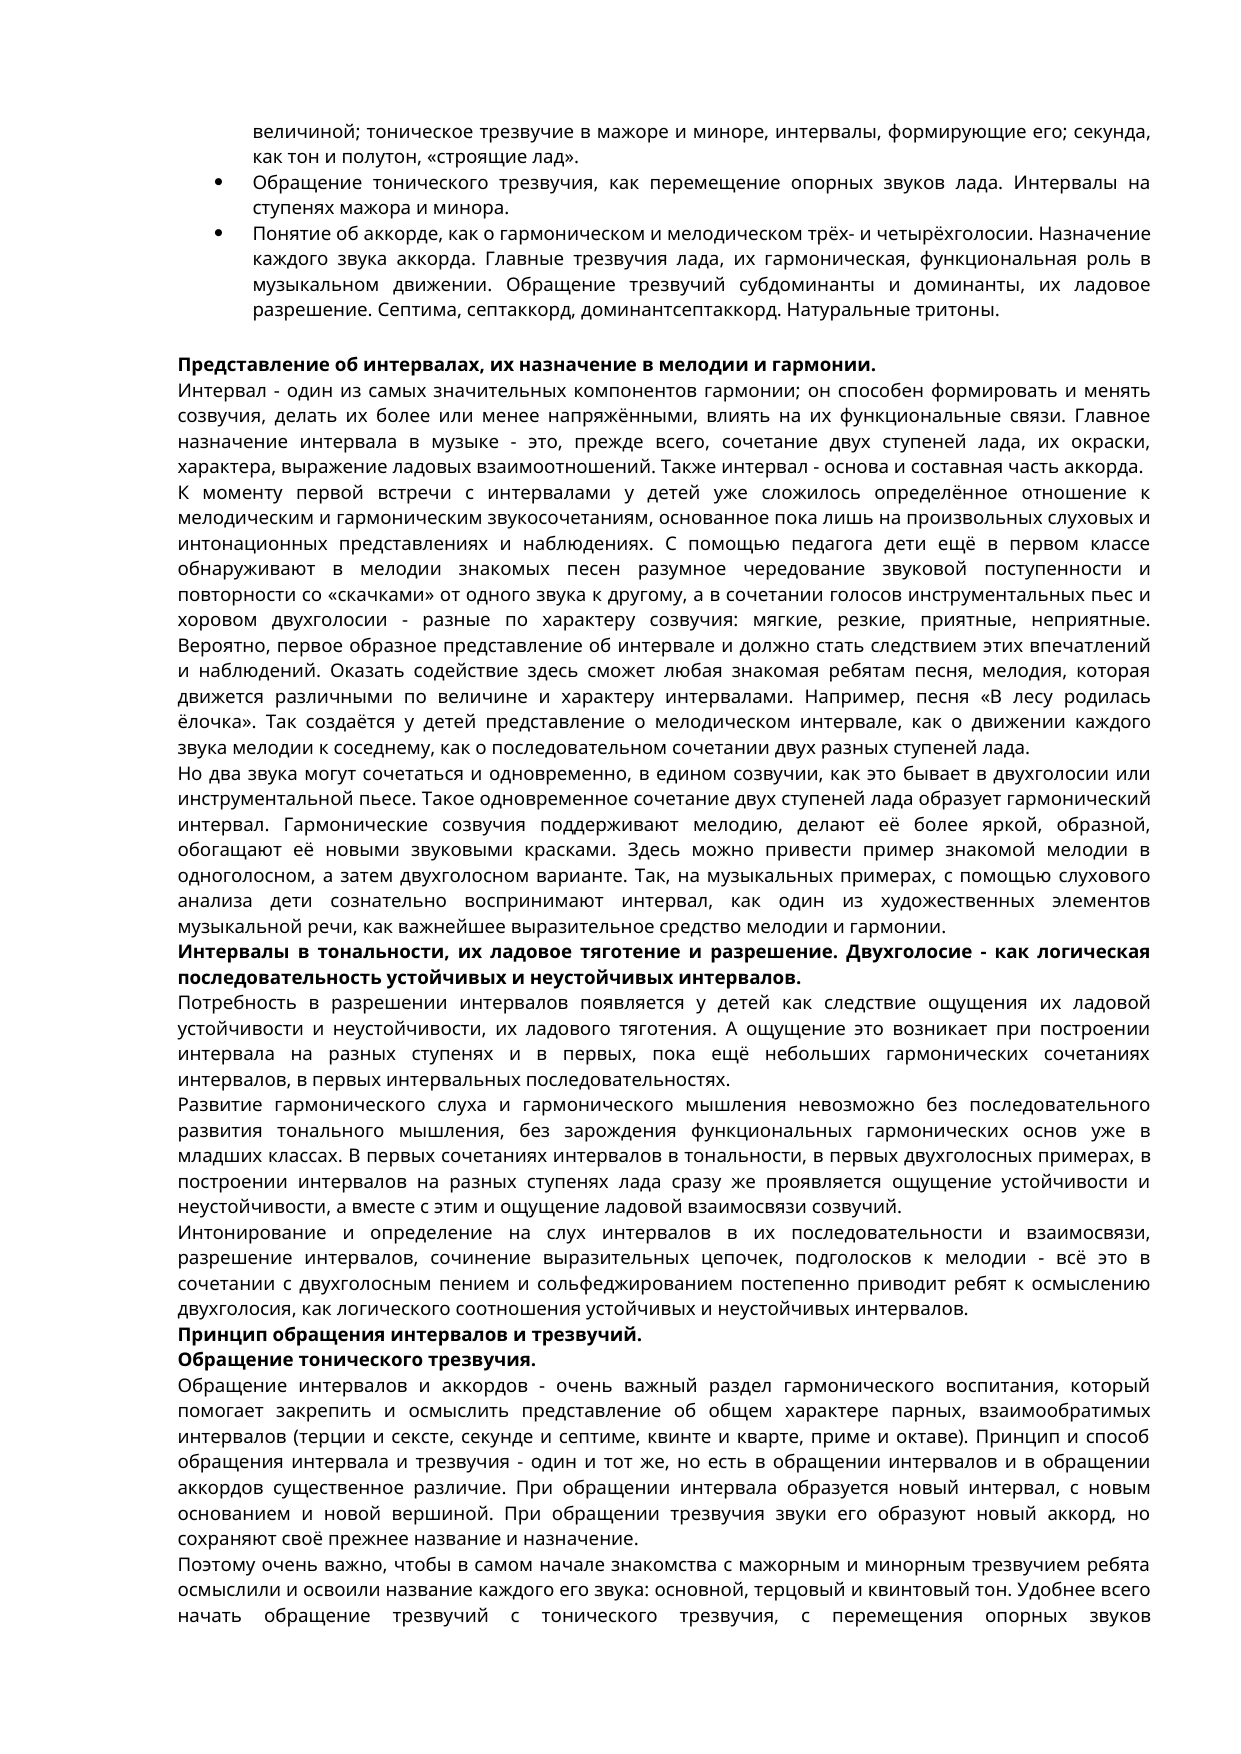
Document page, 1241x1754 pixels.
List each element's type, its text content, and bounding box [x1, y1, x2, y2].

text Обращение интервалов и аккордов - очень важный раздел гармонического воспитания, который помогает закрепить и осмыслить представление об общем характере парных, взаимообратимых интервалов (терции и сексте, секунде и септиме, квинте и кварте, приме и октаве). Принцип и способ обращения интервала и трезвучия - один и тот же, но есть в обращении интервалов и в обращении аккордов существенное различие. При обращении интервала образуется новый интервал, с новым основанием и новой вершиной. При обращении трезвучия звуки его образуют новый аккорд, но сохраняют своё прежнее название и назначение. [177, 1372, 1152, 1551]
list Понятие об аккорде, как о гармоническом и мелодическом трёх- и четырёхголосии. Назначение каждого звука аккорда. Главные трезвучия лада, их гармоническая, функциональная роль в музыкальном движении. Обращение трезвучий субдоминанты и доминанты, их ладовое разрешение. Септима, септаккорд, доминантсептаккорд. Натуральные тритоны. [215, 220, 1152, 322]
text Обращение тонического трезвучия. [177, 1347, 1152, 1372]
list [215, 118, 1152, 169]
text Интервал - один из самых значительных компонентов гармонии; он способен формировать и менять созвучия, делать их более или менее напряжёнными, влиять на их функциональные связи. Главное назначение интервала в музыке - это, прежде всего, сочетание двух ступеней лада, их окраски, характера, выражение ладовых взаимоотношений. Также интервал - основа и составная часть аккорда. [177, 377, 1152, 479]
text К моменту первой встречи с интервалами у детей уже сложилось определённое отношение к мелодическим и гармоническим звукосочетаниям, основанное пока лишь на произвольных слуховых и интонационных представлениях и наблюдениях. С помощью педагога дети ещё в первом классе обнаруживают в мелодии знакомых песен разумное чередование звуковой поступенности и повторности со «скачками» от одного звука к другому, а в сочетании голосов инструментальных пьес и хоровом двухголосии - разные по характеру созвучия: мягкие, резкие, приятные, неприятные. Вероятно, первое образное представление об интервале и должно стать следствием этих впечатлений и наблюдений. Оказать содействие здесь сможет любая знакомая ребятам песня, мелодия, которая движется различными по величине и характеру интервалами. Например, песня «В лесу родилась ёлочка». Так создаётся у детей представление о мелодическом интервале, как о движении каждого звука мелодии к соседнему, как о последовательном сочетании двух разных ступеней лада. [177, 479, 1152, 760]
text Развитие гармонического слуха и гармонического мышления невозможно без последовательного развития тонального мышления, без зарождения функциональных гармонических основ уже в младших классах. В первых сочетаниях интервалов в тональности, в первых двухголосных примерах, в построении интервалов на разных ступенях лада сразу же проявляется ощущение устойчивости и неустойчивости, а вместе с этим и ощущение ладовой взаимосвязи созвучий. [177, 1092, 1152, 1219]
text Потребность в разрешении интервалов появляется у детей как следствие ощущения их ладовой устойчивости и неустойчивости, их ладового тяготения. А ощущение это возникает при построении интервала на разных ступенях и в первых, пока ещё небольших гармонических сочетаниях интервалов, в первых интервальных последовательностях. [177, 989, 1152, 1092]
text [177, 1551, 1152, 1627]
list Обращение тонического трезвучия, как перемещение опорных звуков лада. Интервалы на ступенях мажора и минора. [215, 169, 1152, 220]
text Но два звука могут сочетаться и одновременно, в едином созвучии, как это бывает в двухголосии или инструментальной пьесе. Такое одновременное сочетание двух ступеней лада образует гармонический интервал. Гармонические созвучия поддерживают мелодию, делают её более яркой, образной, обогащают её новыми звуковыми красками. Здесь можно привести пример знакомой мелодии в одноголосном, а затем двухголосном варианте. Так, на музыкальных примерах, с помощью слухового анализа дети сознательно воспринимают интервал, как один из художественных элементов музыкальной речи, как важнейшее выразительное средство мелодии и гармонии. [177, 760, 1152, 938]
text Интонирование и определение на слух интервалов в их последовательности и взаимосвязи, разрешение интервалов, сочинение выразительных цепочек, подголосков к мелодии - всё это в сочетании с двухголосным пением и сольфеджированием постепенно приводит ребят к осмыслению двухголосия, как логического соотношения устойчивых и неустойчивых интервалов. [177, 1219, 1152, 1321]
text Представление об интервалах, их назначение в мелодии и гармонии. [177, 351, 1152, 377]
text Принцип обращения интервалов и трезвучий. [177, 1321, 1152, 1347]
text Интервалы в тональности, их ладовое тяготение и разрешение. Двухголосие - как логическая последовательность устойчивых и неустойчивых интервалов. [177, 938, 1152, 989]
